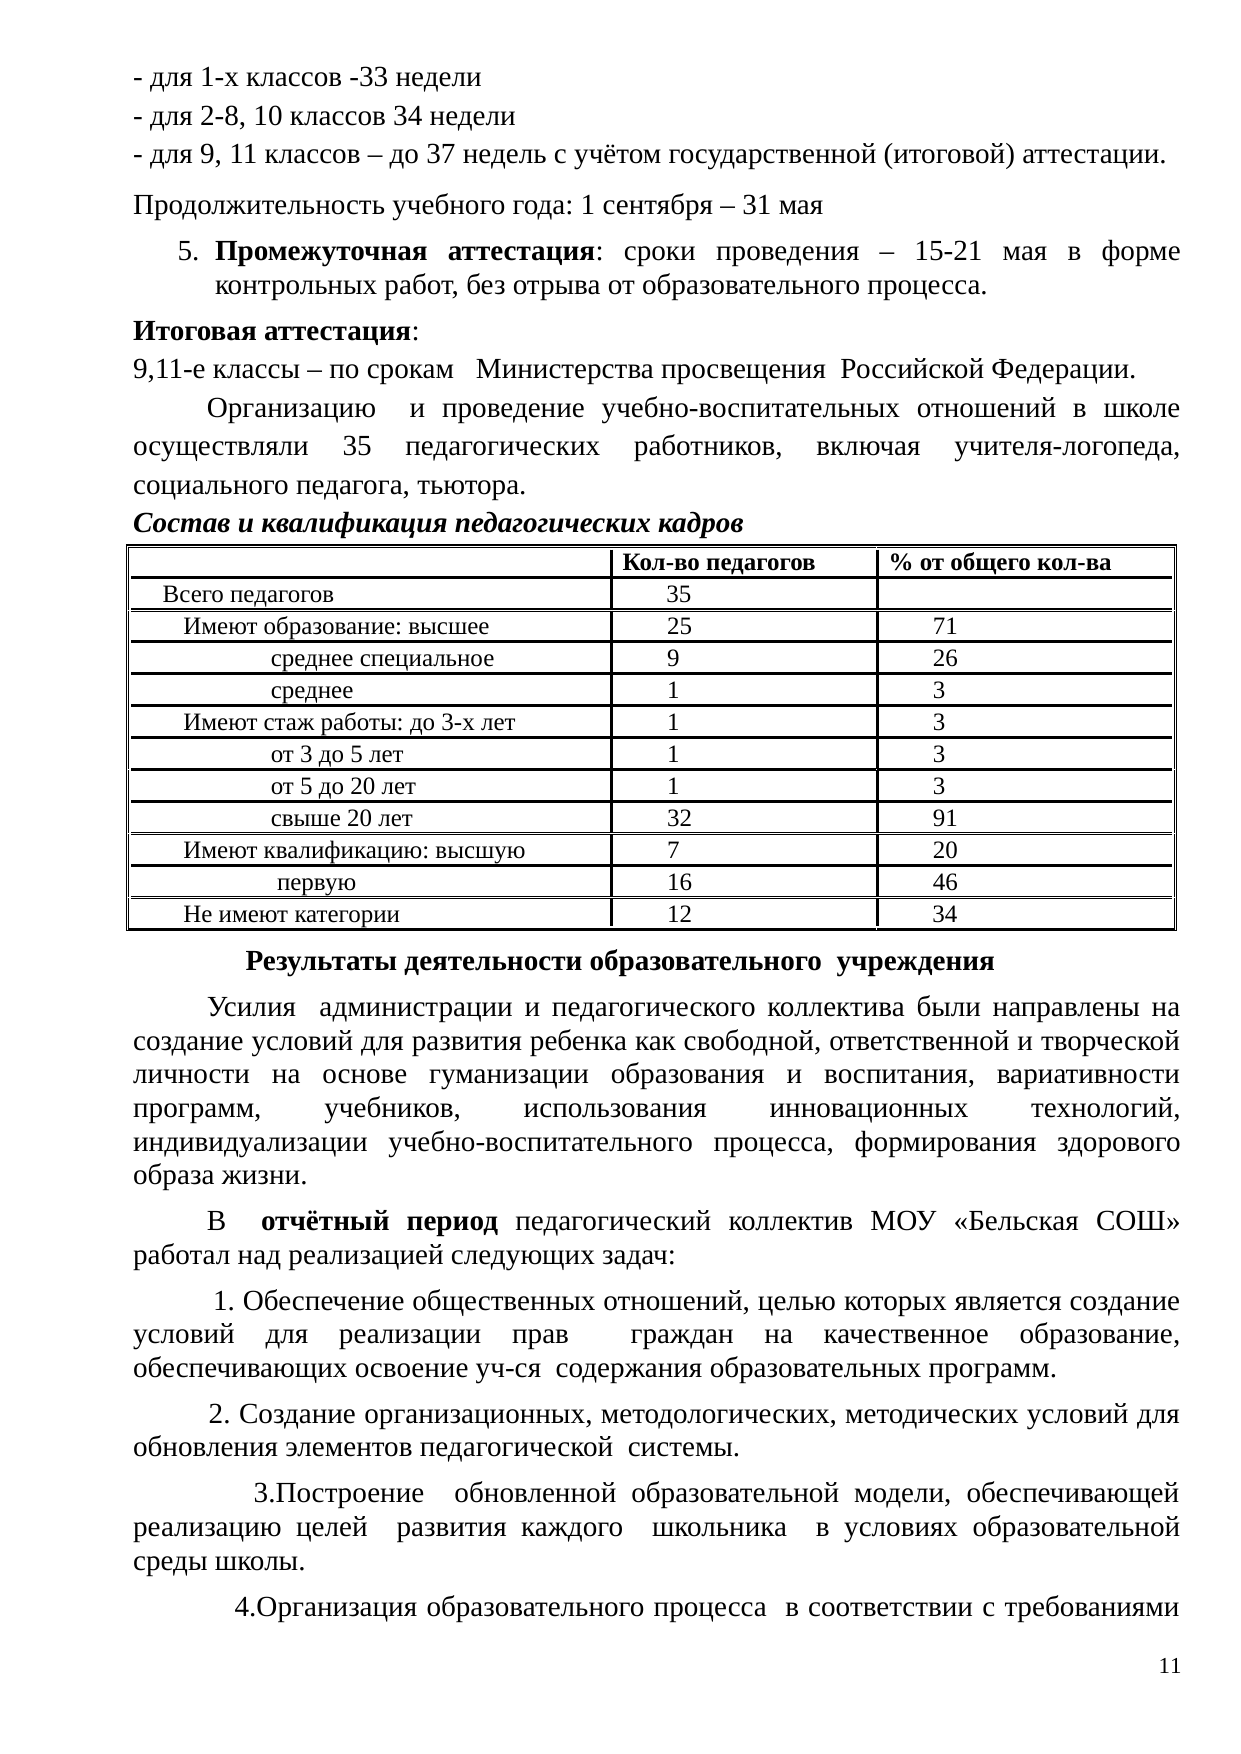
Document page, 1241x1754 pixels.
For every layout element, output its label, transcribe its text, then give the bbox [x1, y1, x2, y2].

text 1. Обеспечение общественных отношений, целью которых является создание условий для реализации прав граждан на качественное образование, обеспечивающих освоение уч-ся содержания образовательных программ. [133, 1283, 1181, 1383]
text 2. Создание организационных, методологических, методических условий для обновления элементов педагогической системы. [133, 1396, 1181, 1463]
table_cell среднее специальное [129, 640, 610, 672]
text Продолжительность учебного года: 1 сентября – 31 мая [133, 187, 1181, 221]
table_cell 7 [613, 835, 876, 864]
text - для 9, 11 классов – до 37 недель с учётом государственной (итоговой) аттестации. [133, 136, 1181, 170]
table_cell 35 [613, 579, 876, 608]
table_header [129, 548, 611, 576]
table_cell 1 [613, 675, 876, 704]
text - для 1-х классов -33 недели [133, 59, 1181, 93]
table_cell Имеют стаж работы: до 3-х лет [129, 704, 610, 736]
table_header % от общего кол-ва [877, 548, 1174, 576]
text Организацию и проведение учебно-воспитательных отношений в школе осуществляли 35 педагогических работников, включая учителя-логопеда, социального педагога, тьютора. [133, 390, 1181, 501]
table_cell 1 [613, 739, 876, 768]
table_cell от 3 до 5 лет [129, 736, 610, 768]
table_cell 46 [879, 864, 1174, 896]
table_cell 9 [613, 643, 876, 672]
table_cell 32 [613, 803, 876, 832]
table_cell Не имеют категории [128, 896, 611, 928]
table_cell Имеют образование: высшее [129, 608, 610, 640]
text - для 2-8, 10 классов 34 недели [133, 98, 1181, 131]
table_cell [879, 576, 1174, 608]
text 9,11-е классы – по срокам Министерства просвещения Российской Федерации. [133, 351, 1181, 385]
table_cell от 5 до 20 лет [128, 768, 610, 800]
table_cell 12 [611, 899, 877, 928]
table_cell первую [129, 864, 610, 896]
table_cell 34 [877, 896, 1175, 928]
text Состав и квалификация педагогических кадров [133, 506, 1181, 539]
table_cell 26 [879, 640, 1174, 672]
table_cell 91 [879, 800, 1174, 832]
table_cell 16 [613, 867, 876, 896]
table_header Кол-во педагогов [611, 546, 877, 576]
table_cell среднее [129, 672, 610, 704]
table_cell Имеют квалификацию: высшую [128, 832, 611, 864]
table_cell свыше 20 лет [129, 800, 610, 832]
text Результаты деятельности образовательного учреждения [133, 943, 1181, 977]
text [133, 1589, 1181, 1622]
table_cell Всего педагогов [129, 576, 610, 608]
list Промежуточная аттестация: сроки проведения – 15-21 мая в форме контрольных работ, без отрыва от образовательного процесса. [177, 233, 1181, 300]
table_cell 3 [879, 736, 1174, 768]
table_cell 71 [879, 608, 1174, 640]
text 3.Построение обновленной образовательной модели, обеспечивающей реализацию целей развития каждого школьника в условиях образовательной среды школы. [133, 1476, 1181, 1576]
text Итоговая аттестация: [133, 313, 1181, 346]
table_cell 3 [879, 768, 1175, 800]
table_cell 1 [613, 707, 876, 736]
text В отчётный период педагогический коллектив МОУ «Бельская СОШ» работал над реализацией следующих задач: [133, 1203, 1181, 1270]
table_cell 25 [613, 612, 876, 640]
table_cell 20 [877, 832, 1175, 864]
text Усилия администрации и педагогического коллектива были направлены на создание условий для развития ребенка как свободной, ответственной и творческой личности на основе гуманизации образования и воспитания, вариативности программ, учебников, использования инновационных технологий, индивидуализации учебно-воспитательного процесса, формирования здорового образа жизни. [133, 989, 1181, 1191]
table_cell 1 [613, 771, 876, 800]
table_cell 3 [879, 704, 1174, 736]
table_cell 3 [879, 672, 1174, 704]
